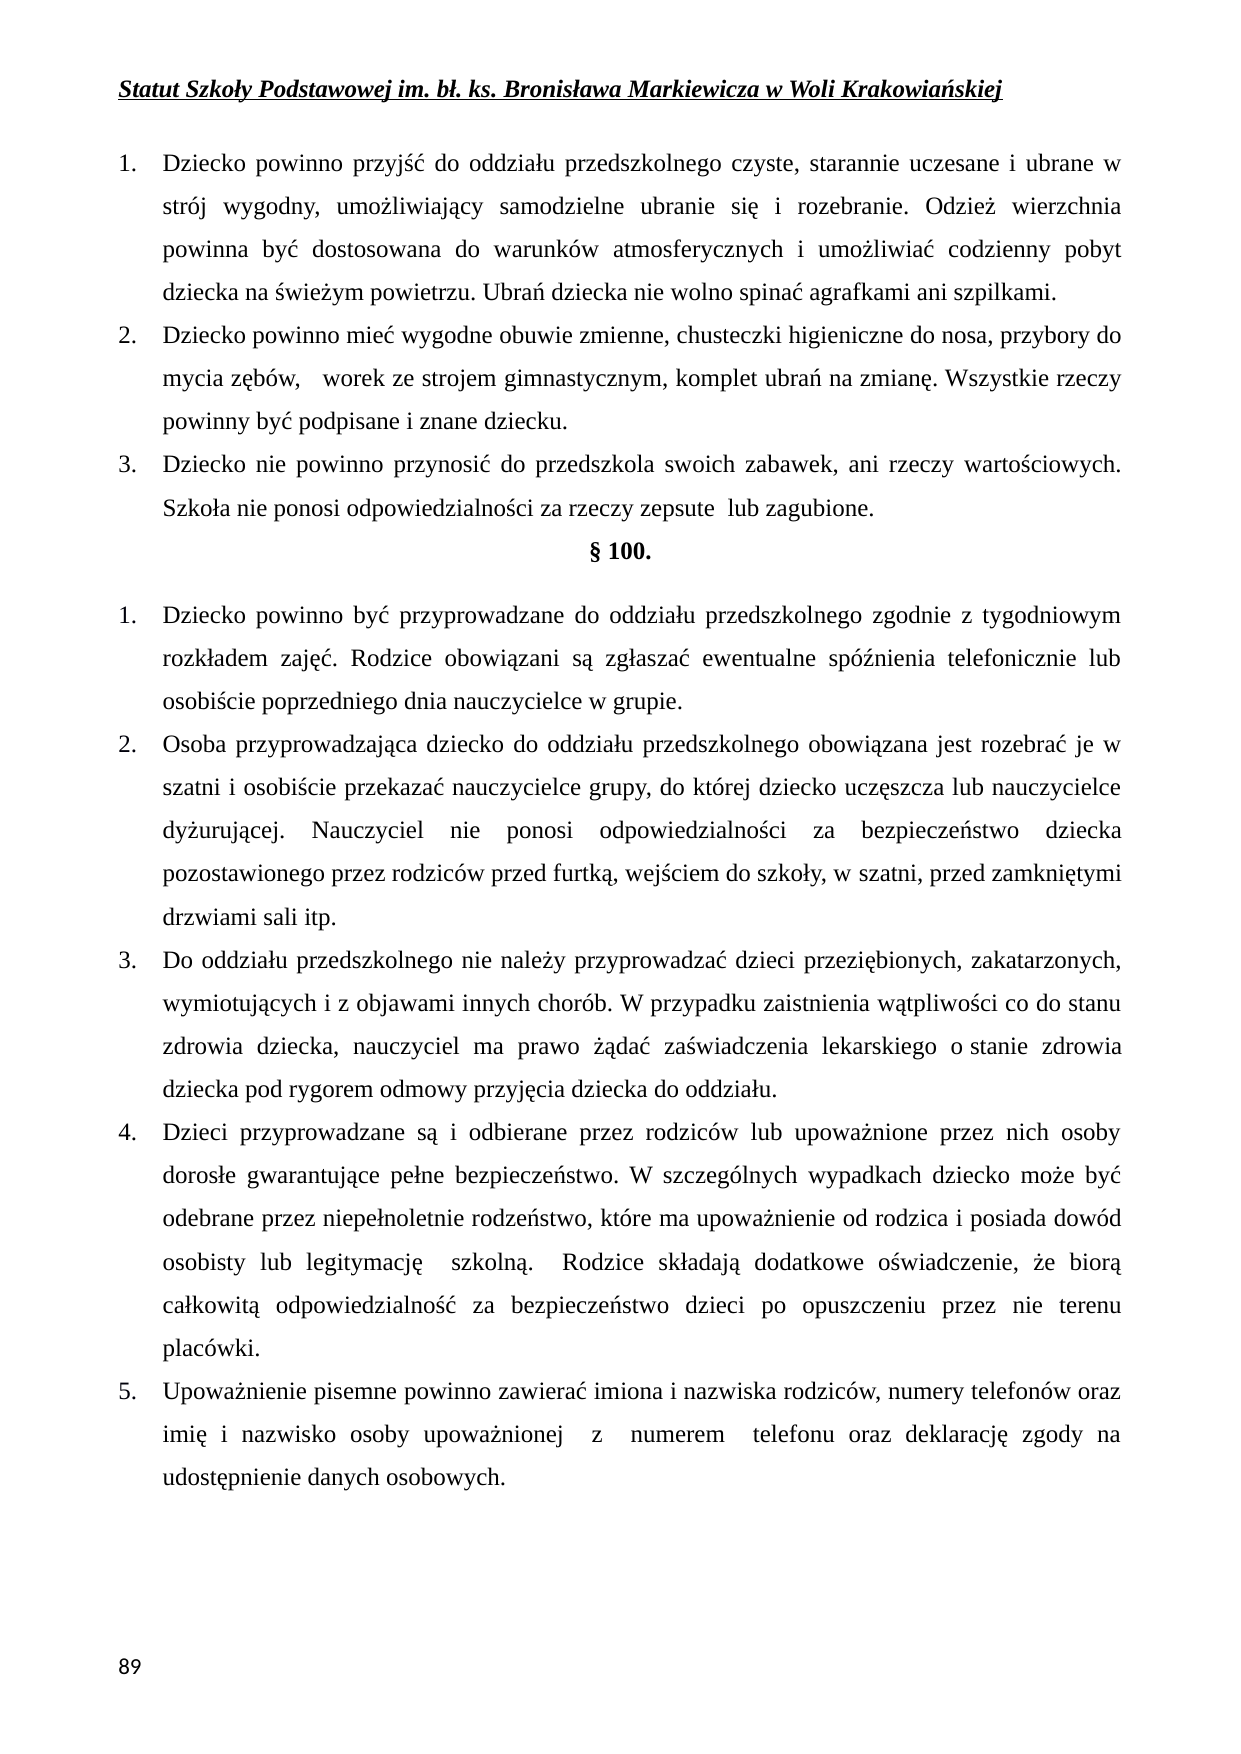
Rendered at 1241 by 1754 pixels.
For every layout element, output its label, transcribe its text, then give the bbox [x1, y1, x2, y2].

list Dziecko powinno przyjść do oddziału przedszkolnego czyste, starannie uczesane i ubrane w strój wygodny, umożliwiający samodzielne ubranie się i rozebranie. Odzież wierzchnia powinna być dostosowana do warunków atmosferycznych i umożliwiać codzienny pobyt dziecka na świeżym powietrzu. Ubrań dziecka nie wolno spinać agrafkami ani szpilkami. [118, 148, 1122, 306]
text § 100. [118, 536, 1122, 564]
list Upoważnienie pisemne powinno zawierać imiona i nazwiska rodziców, numery telefonów oraz imię i nazwisko osoby upoważnionej z numerem telefonu oraz deklarację zgody na udostępnienie danych osobowych. [118, 1376, 1122, 1491]
list Dziecko powinno mieć wygodne obuwie zmienne, chusteczki higieniczne do nosa, przybory do mycia zębów, worek ze strojem gimnastycznym, komplet ubrań na zmianę. Wszystkie rzeczy powinny być podpisane i znane dziecku. [118, 320, 1122, 435]
list Dziecko powinno być przyprowadzane do oddziału przedszkolnego zgodnie z tygodniowym rozkładem zajęć. Rodzice obowiązani są zgłaszać ewentualne spóźnienia telefonicznie lub osobiście poprzedniego dnia nauczycielce w grupie. [118, 600, 1122, 715]
list Dzieci przyprowadzane są i odbierane przez rodziców lub upoważnione przez nich osoby dorosłe gwarantujące pełne bezpieczeństwo. W szczególnych wypadkach dziecko może być odebrane przez niepełnoletnie rodzeństwo, które ma upoważnienie od rodzica i posiada dowód osobisty lub legitymację szkolną. Rodzice składają dodatkowe oświadczenie, że biorą całkowitą odpowiedzialność za bezpieczeństwo dzieci po opuszczeniu przez nie terenu placówki. [118, 1117, 1122, 1362]
list Do oddziału przedszkolnego nie należy przyprowadzać dzieci przeziębionych, zakatarzonych, wymiotujących i z objawami innych chorób. W przypadku zaistnienia wątpliwości co do stanu zdrowia dziecka, nauczyciel ma prawo żądać zaświadczenia lekarskiego o stanie zdrowia dziecka pod rygorem odmowy przyjęcia dziecka do oddziału. [118, 945, 1122, 1103]
list Osoba przyprowadzająca dziecko do oddziału przedszkolnego obowiązana jest rozebrać je w szatni i osobiście przekazać nauczycielce grupy, do której dziecko uczęszcza lub nauczycielce dyżurującej. Nauczyciel nie ponosi odpowiedzialności za bezpieczeństwo dziecka pozostawionego przez rodziców przed furtką, wejściem do szkoły, w szatni, przed zamkniętymi drzwiami sali itp. [118, 729, 1122, 930]
list Dziecko nie powinno przynosić do przedszkola swoich zabawek, ani rzeczy wartościowych. Szkoła nie ponosi odpowiedzialności za rzeczy zepsute lub zagubione. [118, 449, 1122, 521]
